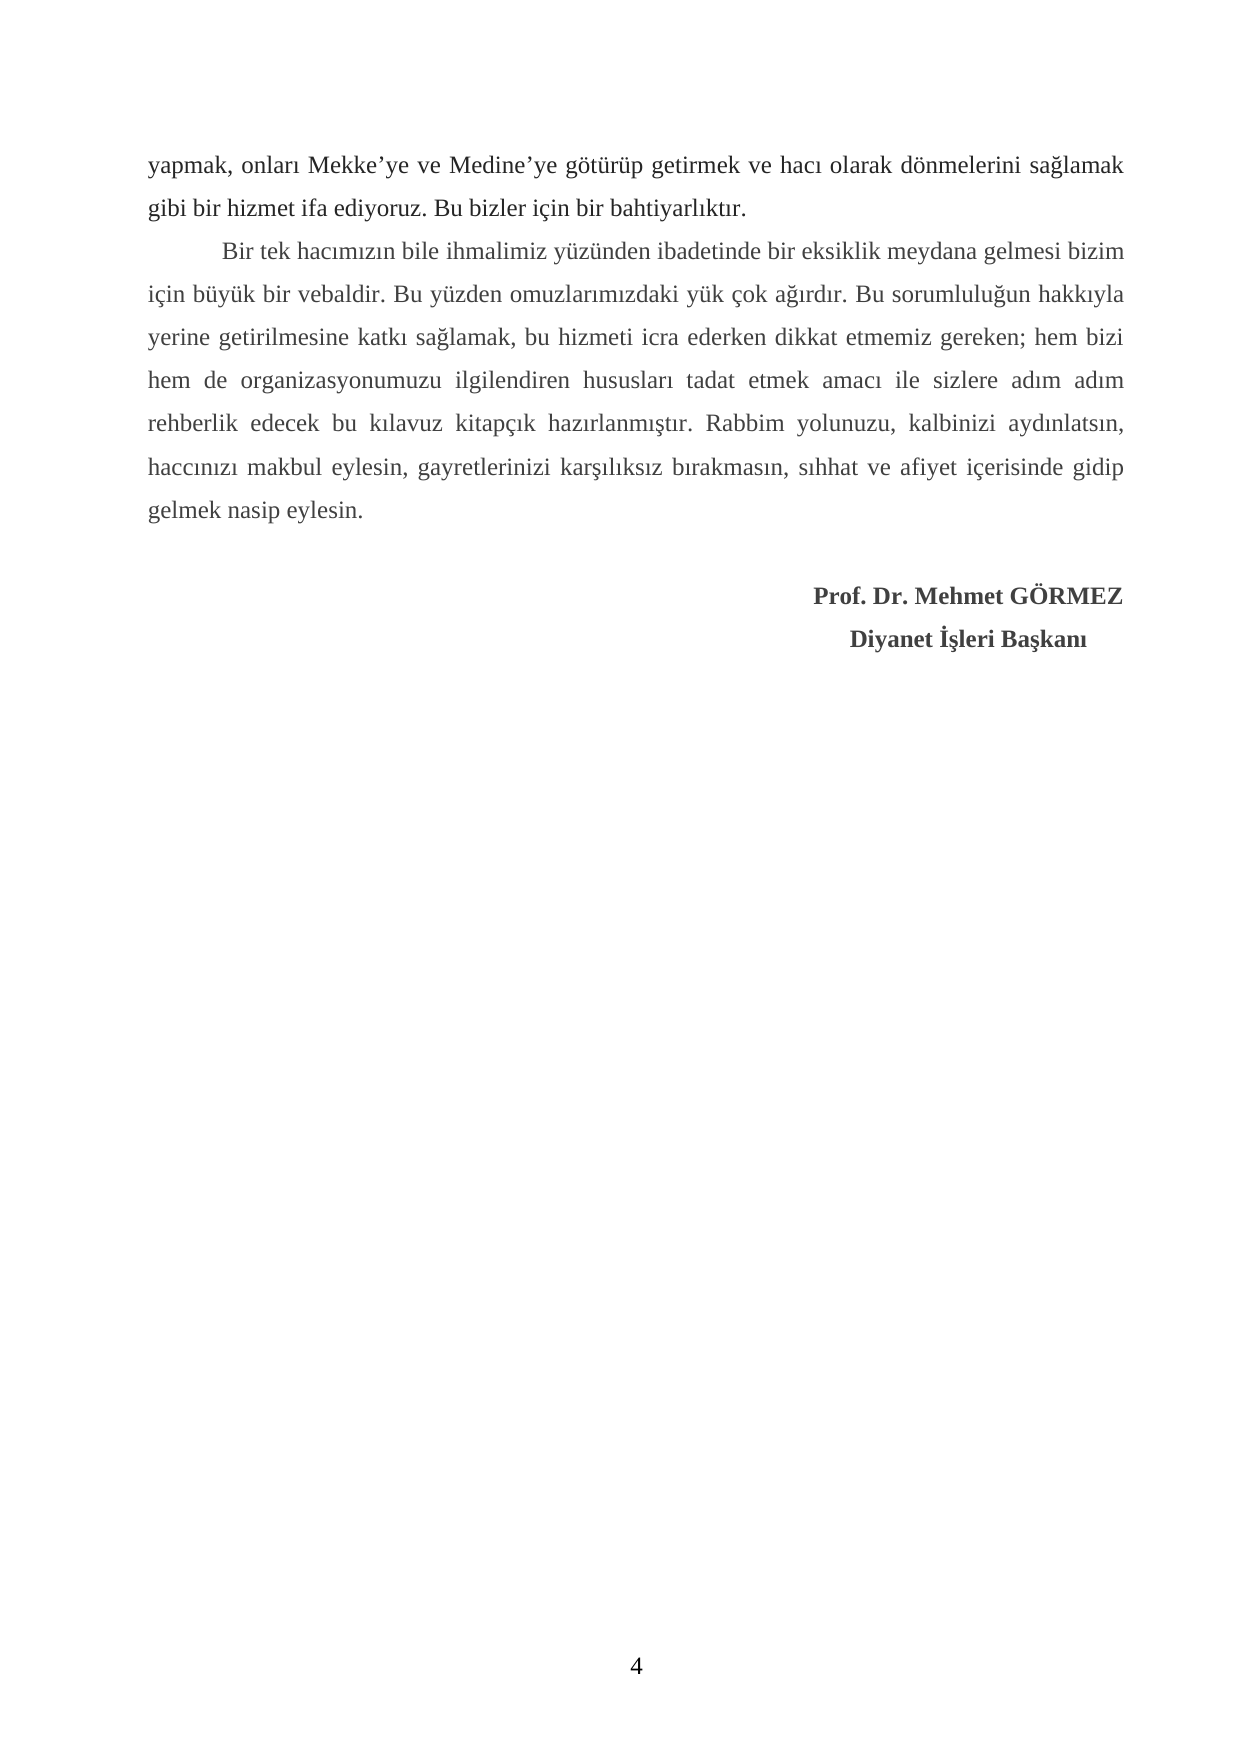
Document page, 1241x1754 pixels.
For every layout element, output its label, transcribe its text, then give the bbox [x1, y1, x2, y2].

text Diyanet İşleri Başkanı [811, 624, 1125, 653]
text Prof. Dr. Mehmet GÖRMEZ [811, 581, 1125, 610]
text Bir tek hacımızın bile ihmalimiz yüzünden ibadetinde bir eksiklik meydana gelmesi bizim için büyük bir vebaldir. Bu yüzden omuzlarımızdaki yük çok ağırdır. Bu sorumluluğun hakkıyla yerine getirilmesine katkı sağlamak, bu hizmeti icra ederken dikkat etmemiz gereken; hem bizi hem de organizasyonumuzu ilgilendiren hususları tadat etmek amacı ile sizlere adım adım rehberlik edecek bu kılavuz kitapçık hazırlanmıştır. Rabbim yolunuzu, kalbinizi aydınlatsın, haccınızı makbul eylesin, gayretlerinizi karşılıksız bırakmasın, sıhhat ve afiyet içerisinde gidip gelmek nasip eylesin. [148, 236, 1125, 523]
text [148, 150, 1125, 222]
